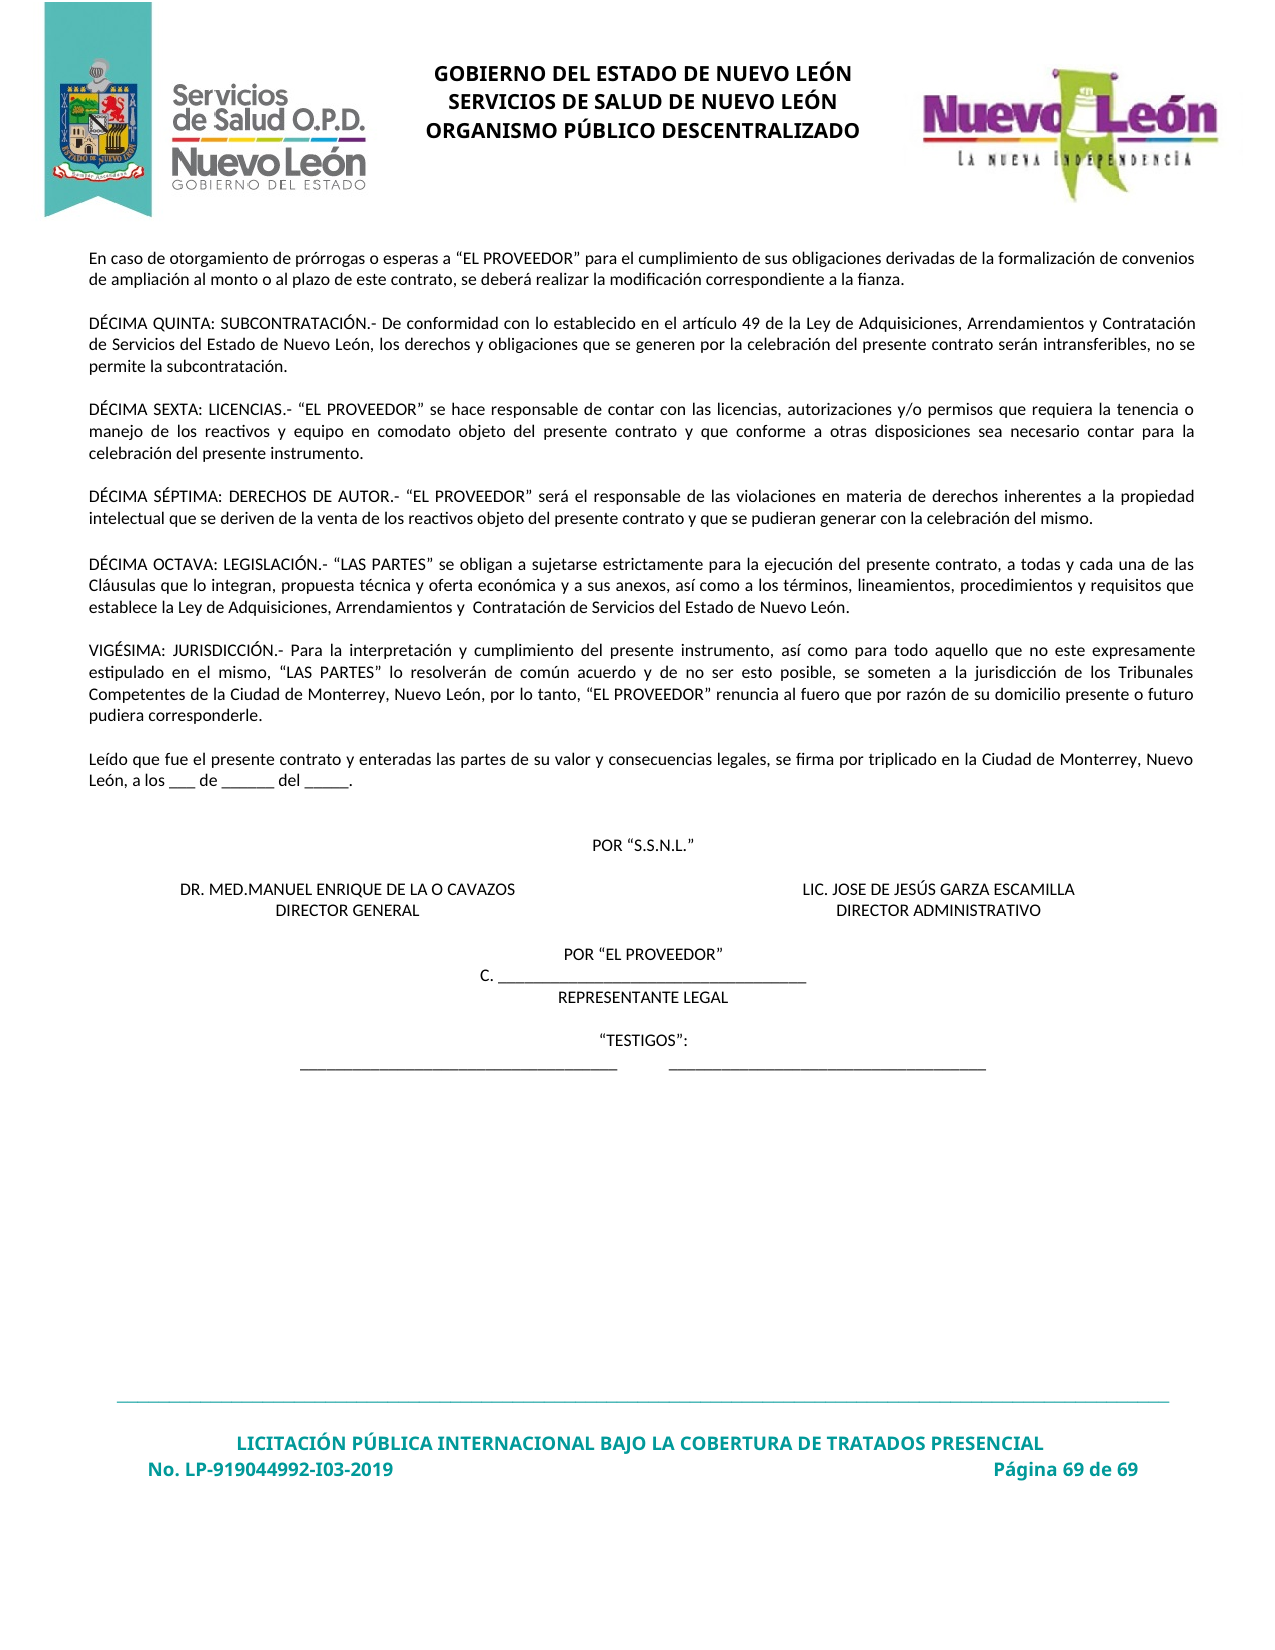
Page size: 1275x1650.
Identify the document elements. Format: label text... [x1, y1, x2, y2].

text ____________________________________ ____________________________________ [89, 1051, 1198, 1073]
text En caso de otorgamiento de prórrogas o esperas a “EL PROVEEDOR” para el cumplimiento de sus obligaciones derivadas de la formalización de convenios de ampliación al monto o al plazo de este contrato, se deberá realizar la modificación correspondiente a la fianza. [89, 247, 1197, 290]
text DR. MED.MANUEL ENRIQUE DE LA O CAVAZOS [89, 878, 606, 899]
text DIRECTOR ADMINISTRATIVO [680, 899, 1198, 921]
text DÉCIMA OCTAVA: LEGISLACIÓN.- “LAS PARTES” se obligan a sujetarse estrictamente para la ejecución del presente contrato, a todas y cada una de las Cláusulas que lo integran, propuesta técnica y oferta económica y a sus anexos, así como a los términos, lineamientos, procedimientos y requisitos que establece la Ley de Adquisiciones, Arrendamientos y Contratación de Servicios del Estado de Nuevo León. [89, 553, 1197, 618]
text POR “S.S.N.L.” [89, 834, 1198, 856]
text DIRECTOR GENERAL [89, 899, 606, 921]
text REPRESENTANTE LEGAL [89, 986, 1198, 1008]
text LIC. JOSE DE JESÚS GARZA ESCAMILLA [680, 878, 1198, 899]
text VIGÉSIMA: JURISDICCIÓN.- Para la interpretación y cumplimiento del presente instrumento, así como para todo aquello que no este expresamente estipulado en el mismo, “LAS PARTES” lo resolverán de común acuerdo y de no ser esto posible, se someten a la jurisdicción de los Tribunales Competentes de la Ciudad de Monterrey, Nuevo León, por lo tanto, “EL PROVEEDOR” renuncia al fuero que por razón de su domicilio presente o futuro pudiera corresponderle. [89, 639, 1197, 726]
text DÉCIMA QUINTA: SUBCONTRATACIÓN.- De conformidad con lo establecido en el artículo 49 de la Ley de Adquisiciones, Arrendamientos y Contratación de Servicios del Estado de Nuevo León, los derechos y obligaciones que se generen por la celebración del presente contrato serán intransferibles, no se permite la subcontratación. [89, 312, 1197, 377]
picture [15, 2, 1249, 229]
text POR “EL PROVEEDOR” [89, 943, 1198, 964]
text “TESTIGOS”: [89, 1029, 1198, 1051]
text C. ___________________________________ [89, 964, 1198, 986]
text Leído que fue el presente contrato y enteradas las partes de su valor y consecuencias legales, se firma por triplicado en la Ciudad de Monterrey, Nuevo León, a los ___ de ______ del _____. [89, 748, 1197, 791]
text DÉCIMA SÉPTIMA: DERECHOS DE AUTOR.- “EL PROVEEDOR” será el responsable de las violaciones en materia de derechos inherentes a la propiedad intelectual que se deriven de la venta de los reactivos objeto del presente contrato y que se pudieran generar con la celebración del mismo. [89, 485, 1197, 528]
text DÉCIMA SEXTA: LICENCIAS.- “EL PROVEEDOR” se hace responsable de contar con las licencias, autorizaciones y/o permisos que requiera la tenencia o manejo de los reactivos y equipo en comodato objeto del presente contrato y que conforme a otras disposiciones sea necesario contar para la celebración del presente instrumento. [89, 398, 1197, 463]
